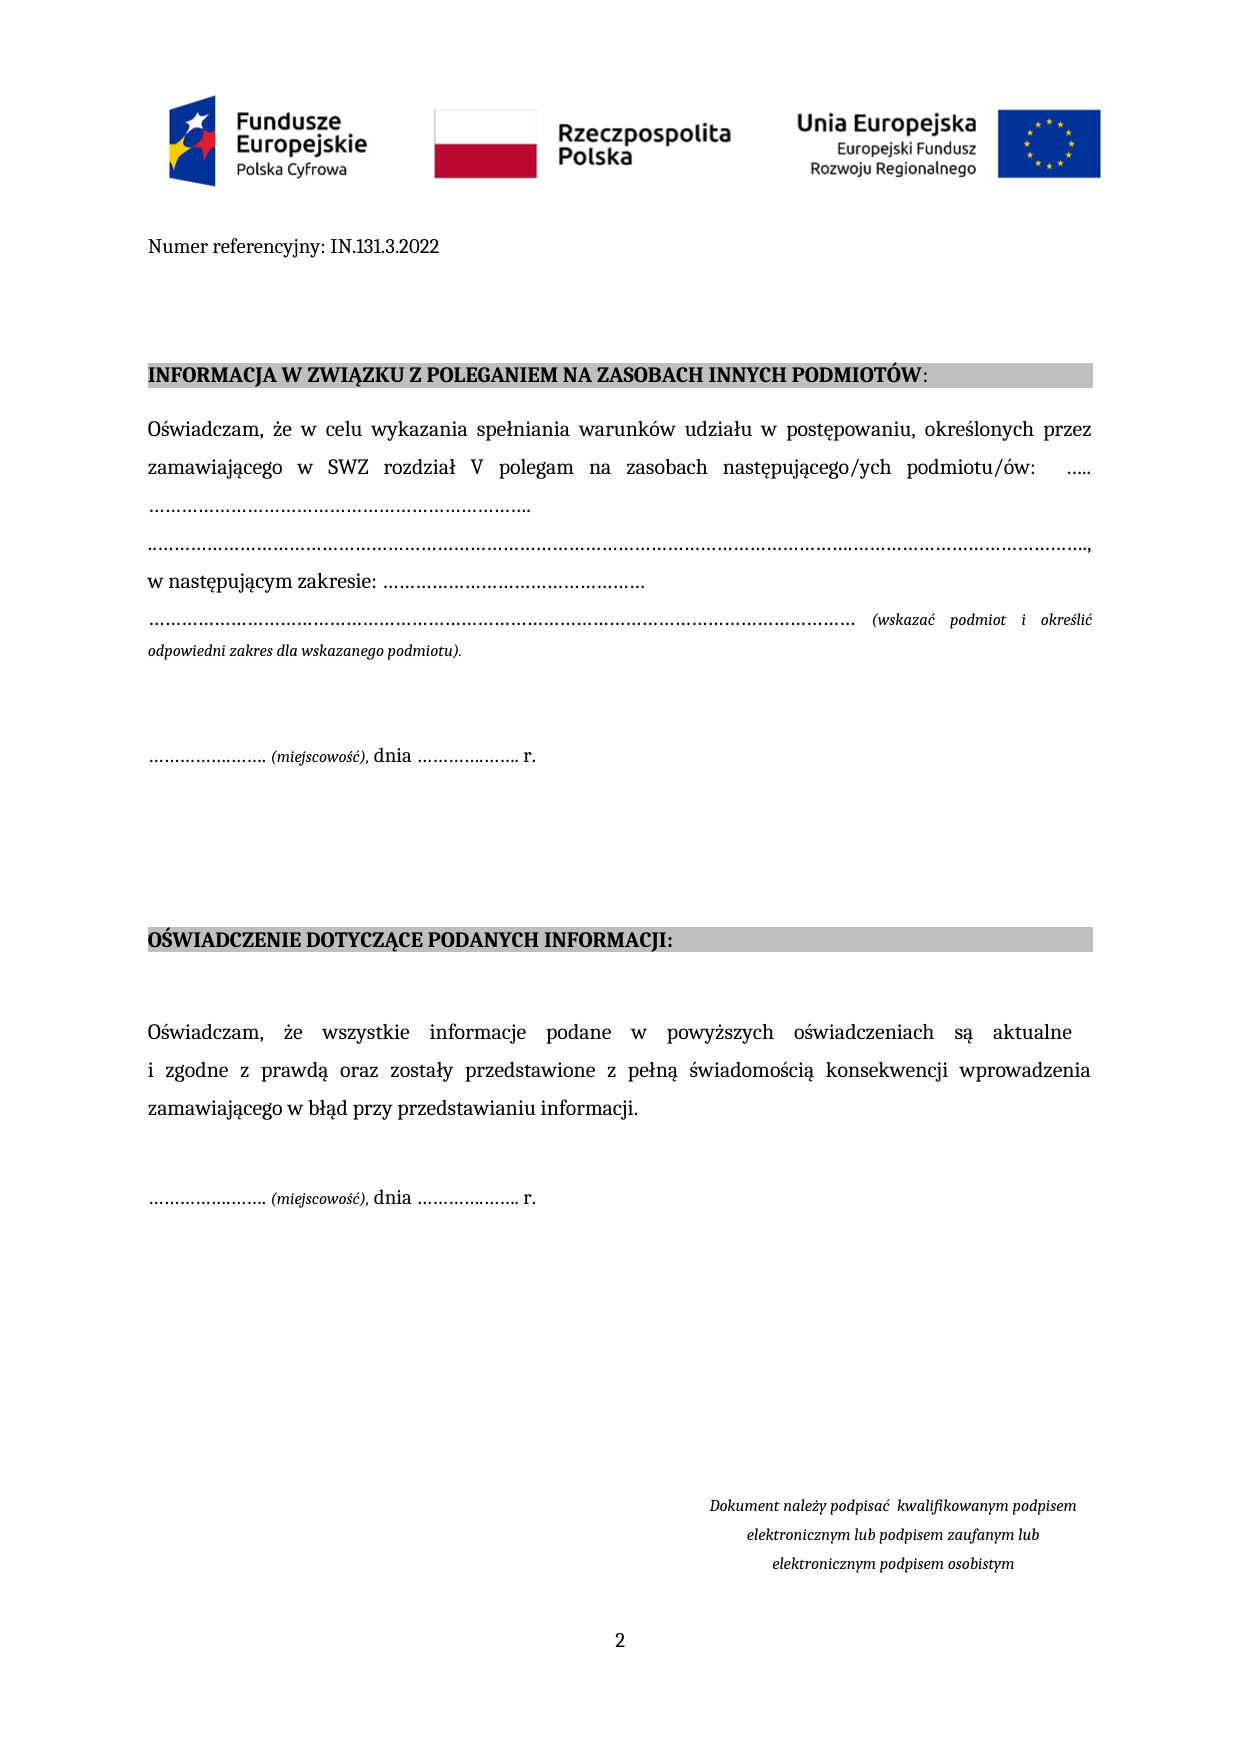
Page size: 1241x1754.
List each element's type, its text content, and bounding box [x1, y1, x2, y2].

text ..……………………………………………………………………………………………………………….……………………………………., w następującym zakresie: ………………………………………… [148, 531, 1093, 593]
text Oświadczam, że w celu wykazania spełniania warunków udziału w postępowaniu, określonych przez zamawiającego w SWZ rozdział V polegam na zasobach następującego/ych podmiotu/ów: …..……………………………………………………………. [148, 417, 1093, 518]
text …………….……. (miejscowość), dnia ………….……. r. [148, 743, 1093, 767]
text …………….……. (miejscowość), dnia ………….……. r. [148, 1186, 1093, 1209]
text OŚWIADCZENIE DOTYCZĄCE PODANYCH INFORMACJI: [148, 927, 1093, 952]
text ………………………………………………………………………………………………………………… (wskazać podmiot i określić odpowiedni zakres dla wskazanego podmiotu). [148, 606, 1093, 660]
text INFORMACJA W ZWIĄZKU Z POLEGANIEM NA ZASOBACH INNYCH PODMIOTÓW: [148, 363, 1093, 388]
text Oświadczam, że wszystkie informacje podane w powyższych oświadczeniach są aktualne i zgodne z prawdą oraz zostały przedstawione z pełną świadomością konsekwencji wprowadzenia zamawiającego w błąd przy przedstawianiu informacji. [148, 1019, 1093, 1120]
picture [147, 73, 1123, 209]
